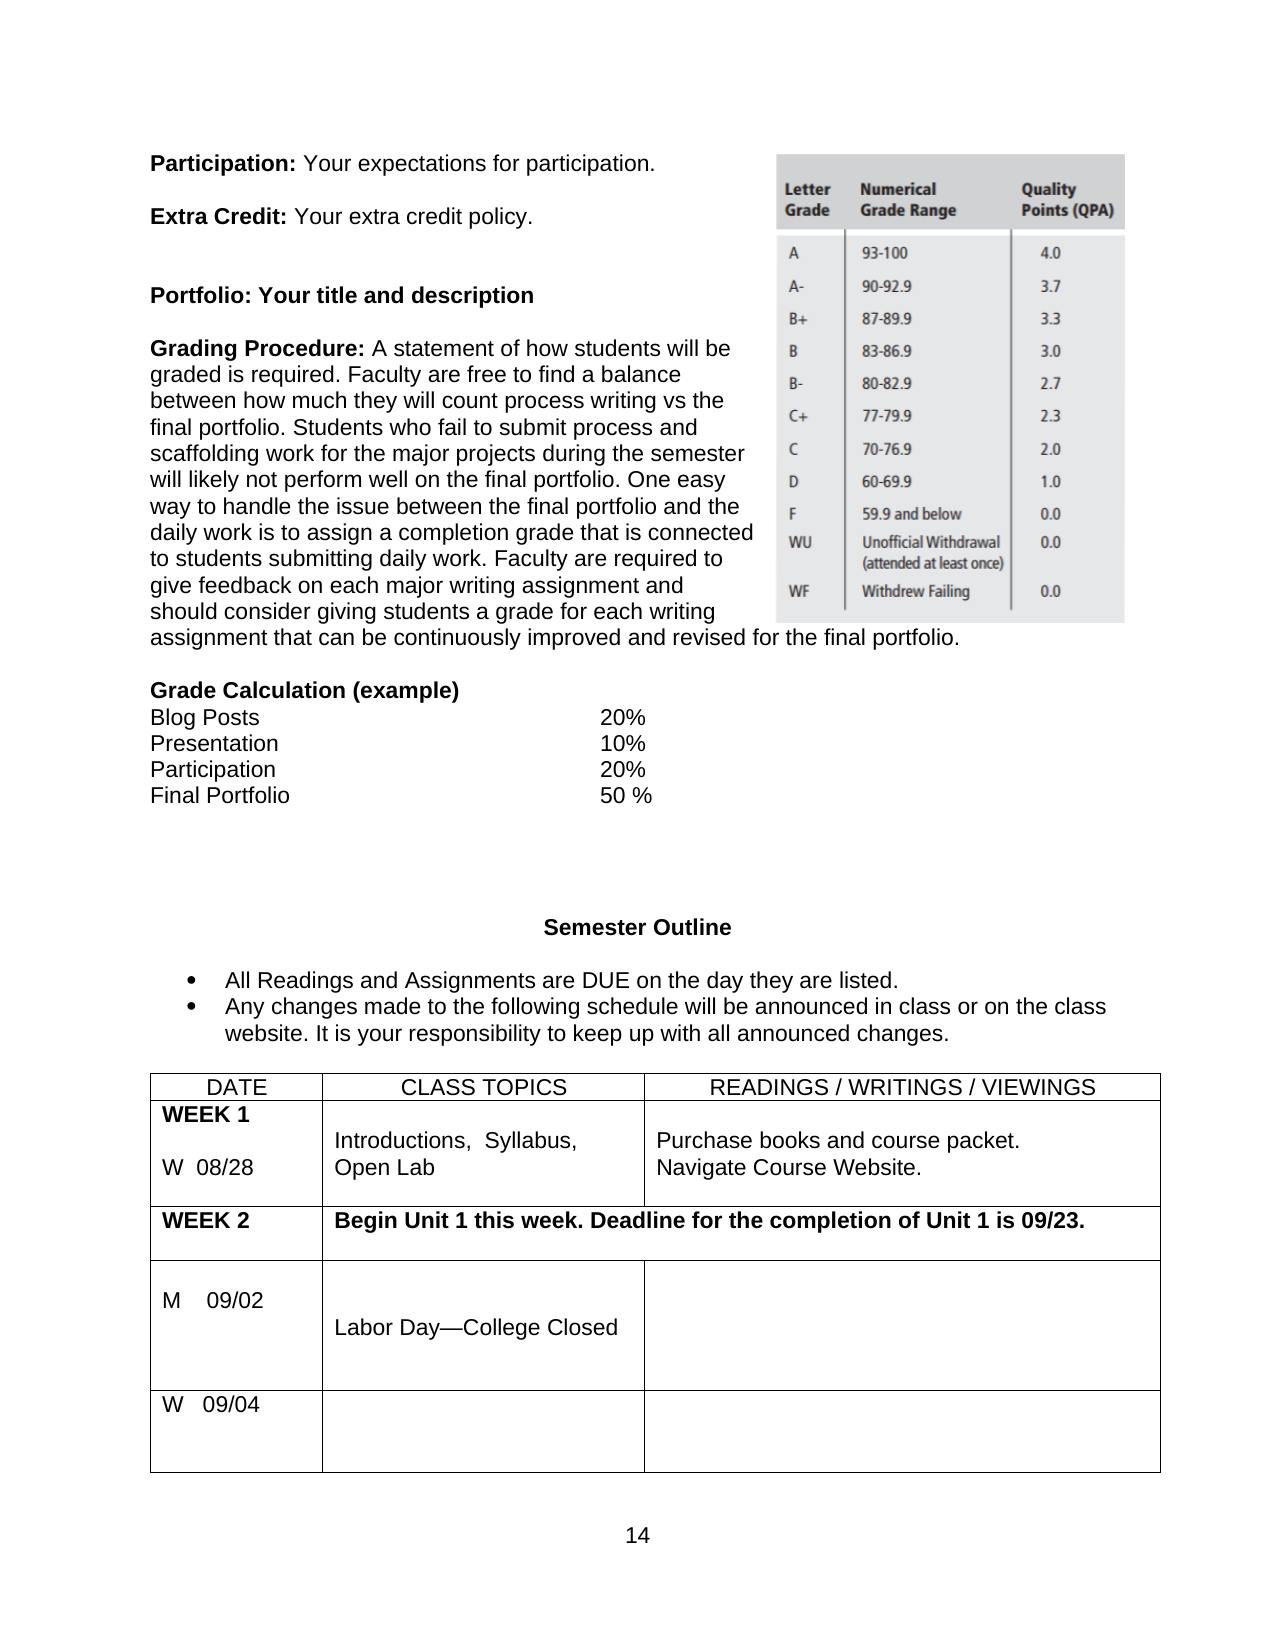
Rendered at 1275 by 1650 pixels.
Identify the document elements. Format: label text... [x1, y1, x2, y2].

text Grade Calculation (example) [150, 677, 1125, 703]
table_cell M 09/02 [151, 1261, 322, 1390]
table_cell Labor Day—College Closed [323, 1261, 644, 1390]
table_header READINGS / WRITINGS / VIEWINGS [645, 1074, 1160, 1100]
text Participation 20% [150, 756, 1125, 782]
table_cell [323, 1391, 644, 1472]
picture [773, 150, 1125, 623]
text Extra Credit: Your extra credit policy. [150, 203, 773, 229]
table_cell W 09/04 [151, 1391, 322, 1472]
text Portfolio: Your title and description [150, 282, 773, 308]
text Presentation 10% [150, 730, 1125, 756]
table_cell WEEK 1 W 08/28 [151, 1101, 322, 1206]
table_cell Begin Unit 1 this week. Deadline for the completion of Unit 1 is 09/23. [323, 1207, 1160, 1260]
table_header DATE [151, 1074, 322, 1100]
text Participation: Your expectations for participation. [150, 150, 773, 176]
table_cell Introductions, Syllabus, Open Lab [323, 1101, 644, 1206]
text Final Portfolio 50 % [150, 782, 1125, 809]
table_cell WEEK 2 [151, 1207, 322, 1260]
list Any changes made to the following schedule will be announced in class or on the class website. It is your responsibility to keep up with all announced changes. [187, 993, 1125, 1046]
text Semester Outline [150, 914, 1125, 941]
list All Readings and Assignments are DUE on the day they are listed. [187, 967, 1125, 993]
table_cell [645, 1391, 1160, 1472]
table_header CLASS TOPICS [323, 1074, 644, 1100]
table_cell Purchase books and course packet. Navigate Course Website. [645, 1101, 1160, 1206]
text Blog Posts 20% [150, 703, 1125, 730]
text Grading Procedure: A statement of how students will be graded is required. Faculty are free to find a balance between how much they will count process writing vs the final portfolio. Students who fail to submit process and scaffolding work for the major projects during the semester will likely not perform well on the final portfolio. One easy way to handle the issue between the final portfolio and the daily work is to assign a completion grade that is connected to students submitting daily work. Faculty are required to give feedback on each major writing assignment and should consider giving students a grade for each writing assignment that can be continuously improved and revised for the final portfolio. [150, 334, 1125, 651]
table_cell [645, 1261, 1160, 1390]
